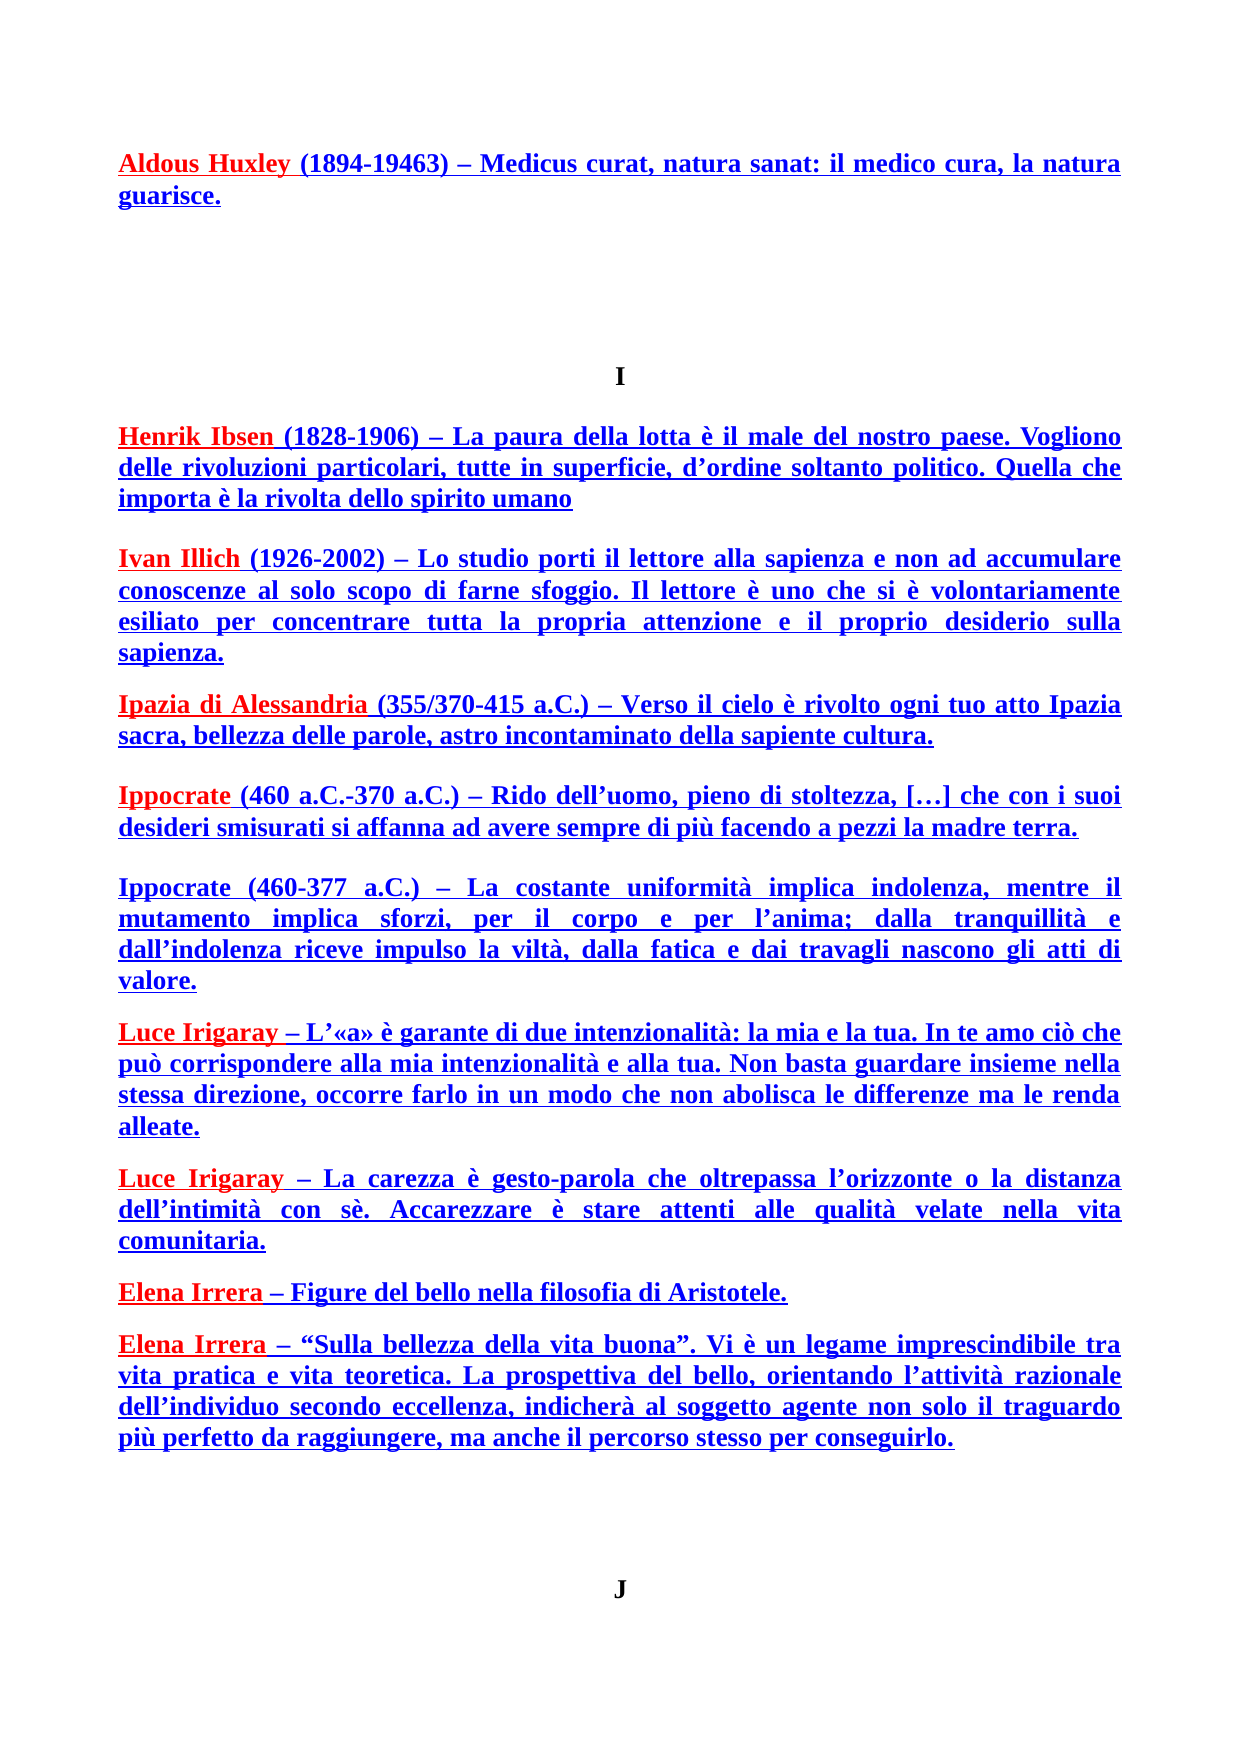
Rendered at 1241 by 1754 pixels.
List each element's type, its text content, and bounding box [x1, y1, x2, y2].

subtitle Ippocrate (460-377 a.C.) – La costante uniformità implica indolenza, mentre il mutamento implica sforzi, per il corpo e per l’anima; dalla tranquillità e dall’indolenza riceve impulso la viltà, dalla fatica e dai travagli nascono gli atti di valore. [118, 962, 1122, 996]
subtitle Henrik Ibsen (1828-1906) – La paura della lotta è il male del nostro paese. Vogliono delle rivoluzioni particolari, tutte in superficie, d’ordine soltanto politico. Quella che importa è la rivolta dello spirito umano [118, 449, 1122, 478]
subtitle Henrik Ibsen (1828-1906) – La paura della lotta è il male del nostro paese. Vogliono delle rivoluzioni particolari, tutte in superficie, d’ordine soltanto politico. Quella che importa è la rivolta dello spirito umano [118, 480, 1122, 513]
subtitle Ippocrate (460 a.C.-370 a.C.) – Rido dell’uomo, pieno di stoltezza, […] che con i suoi desideri smisurati si affanna ad avere sempre di più facendo a pezzi la madre terra. [118, 779, 1122, 807]
subtitle Elena Irrera – “Sulla bellezza della vita buona”. Vi è un legame imprescindibile tra vita pratica e vita teoretica. La prospettiva del bello, orientando l’attività razionale dell’individuo secondo eccellenza, indicherà al soggetto agente non solo il traguardo più perfetto da raggiungere, ma anche il percorso stesso per conseguirlo. [118, 1388, 1122, 1417]
subtitle Ivan Illich (1926-2002) – Lo studio porti il lettore alla sapienza e non ad accumulare conoscenze al solo scopo di farne sfoggio. Il lettore è uno che si è volontariamente esiliato per concentrare tutta la propria attenzione e il proprio desiderio sulla sapienza. [118, 602, 1122, 632]
subtitle Ippocrate (460-377 a.C.) – La costante uniformità implica indolenza, mentre il mutamento implica sforzi, per il corpo e per l’anima; dalla tranquillità e dall’indolenza riceve impulso la viltà, dalla fatica e dai travagli nascono gli atti di valore. [118, 899, 1122, 960]
subtitle Elena Irrera – “Sulla bellezza della vita buona”. Vi è un legame imprescindibile tra vita pratica e vita teoretica. La prospettiva del bello, orientando l’attività razionale dell’individuo secondo eccellenza, indicherà al soggetto agente non solo il traguardo più perfetto da raggiungere, ma anche il percorso stesso per conseguirlo. [118, 1419, 1122, 1453]
subtitle Ipazia di Alessandria (355/370-415 a.C.) – Verso il cielo è rivolto ogni tuo atto Ipazia sacra, bellezza delle parole, astro incontaminato della sapiente cultura. [118, 688, 1122, 715]
text Luce Irigaray – La carezza è gesto-parola che oltrepassa l’orizzonte o la distanza dell’intimità con sè. Accarezzare è stare attenti alle qualità velate nella vita comunitaria. [118, 1222, 1122, 1255]
subtitle Elena Irrera – “Sulla bellezza della vita buona”. Vi è un legame imprescindibile tra vita pratica e vita teoretica. La prospettiva del bello, orientando l’attività razionale dell’individuo secondo eccellenza, indicherà al soggetto agente non solo il traguardo più perfetto da raggiungere, ma anche il percorso stesso per conseguirlo. [118, 1328, 1122, 1386]
subtitle Ippocrate (460 a.C.-370 a.C.) – Rido dell’uomo, pieno di stoltezza, […] che con i suoi desideri smisurati si affanna ad avere sempre di più facendo a pezzi la madre terra. [118, 808, 1122, 842]
text Luce Irigaray – La carezza è gesto-parola che oltrepassa l’orizzonte o la distanza dell’intimità con sè. Accarezzare è stare attenti alle qualità velate nella vita comunitaria. [118, 1162, 1122, 1189]
text Luce Irigaray – La carezza è gesto-parola che oltrepassa l’orizzonte o la distanza dell’intimità con sè. Accarezzare è stare attenti alle qualità velate nella vita comunitaria. [118, 1190, 1122, 1220]
subtitle I [118, 360, 1122, 391]
subtitle Henrik Ibsen (1828-1906) – La paura della lotta è il male del nostro paese. Vogliono delle rivoluzioni particolari, tutte in superficie, d’ordine soltanto politico. Quella che importa è la rivolta dello spirito umano [118, 420, 1122, 447]
subtitle J [118, 1573, 1122, 1604]
subtitle Elena Irrera – Figure del bello nella filosofia di Aristotele. [118, 1276, 1122, 1307]
subtitle Ivan Illich (1926-2002) – Lo studio porti il lettore alla sapienza e non ad accumulare conoscenze al solo scopo di farne sfoggio. Il lettore è uno che si è volontariamente esiliato per concentrare tutta la propria attenzione e il proprio desiderio sulla sapienza. [118, 633, 1122, 667]
subtitle Ippocrate (460-377 a.C.) – La costante uniformità implica indolenza, mentre il mutamento implica sforzi, per il corpo e per l’anima; dalla tranquillità e dall’indolenza riceve impulso la viltà, dalla fatica e dai travagli nascono gli atti di valore. [118, 871, 1122, 898]
subtitle Luce Irigaray – L’«a» è garante di due intenzionalità: la mia e la tua. In te amo ciò che può corrispondere alla mia intenzionalità e alla tua. Non basta guardare insieme nella stessa direzione, occorre farlo in un modo che non abolisca le differenze ma le renda alleate. [118, 1016, 1122, 1043]
subtitle Aldous Huxley (1894-19463) – Medicus curat, natura sanat: il medico cura, la natura guarisce. [118, 148, 1122, 210]
subtitle Ivan Illich (1926-2002) – Lo studio porti il lettore alla sapienza e non ad accumulare conoscenze al solo scopo di farne sfoggio. Il lettore è uno che si è volontariamente esiliato per concentrare tutta la propria attenzione e il proprio desiderio sulla sapienza. [118, 571, 1122, 601]
subtitle Ipazia di Alessandria (355/370-415 a.C.) – Verso il cielo è rivolto ogni tuo atto Ipazia sacra, bellezza delle parole, astro incontaminato della sapiente cultura. [118, 717, 1122, 750]
subtitle Ivan Illich (1926-2002) – Lo studio porti il lettore alla sapienza e non ad accumulare conoscenze al solo scopo di farne sfoggio. Il lettore è uno che si è volontariamente esiliato per concentrare tutta la propria attenzione e il proprio desiderio sulla sapienza. [118, 543, 1122, 570]
subtitle Luce Irigaray – L’«a» è garante di due intenzionalità: la mia e la tua. In te amo ciò che può corrispondere alla mia intenzionalità e alla tua. Non basta guardare insieme nella stessa direzione, occorre farlo in un modo che non abolisca le differenze ma le renda alleate. [118, 1045, 1122, 1141]
